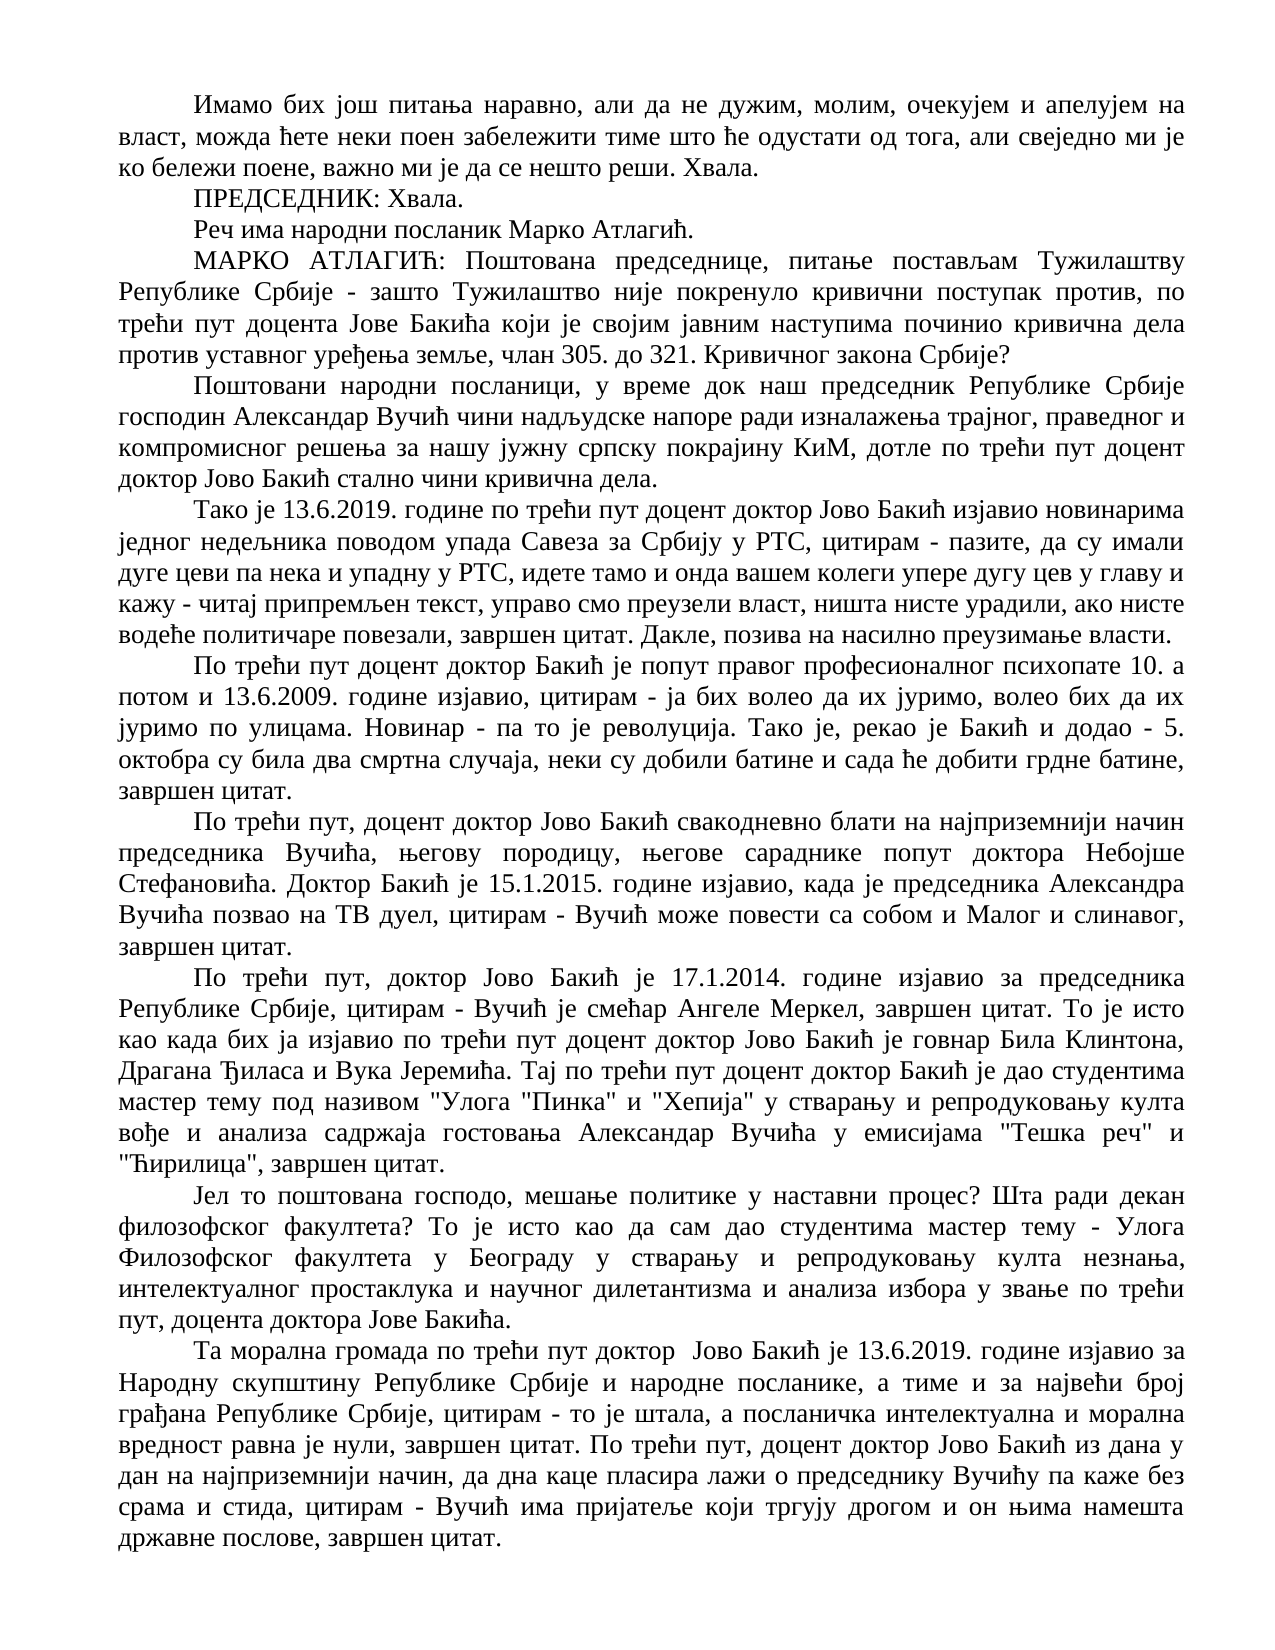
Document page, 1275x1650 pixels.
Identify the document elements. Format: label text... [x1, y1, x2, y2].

text Реч има народни посланик Марко Атлагић. [118, 213, 1186, 244]
text ПРЕДСЕДНИК: Хвала. [118, 182, 1186, 213]
text Имамо бих још питања наравно, али да не дужим, молим, очекујем и апелујем на власт, можда ћете неки поен забележити тиме што ће одустати од тога, али свеједно ми је ко бележи поене, важно ми је да се нешто реши. Хвала. [118, 89, 1186, 182]
text Тако је 13.6.2019. године по трећи пут доцент доктор Јово Бакић изјавио новинарима једног недељника поводом упада Савеза за Србију у РТС, цитирам - пазите, да су имали дуге цеви па нека и упадну у РТС, идете тамо и онда вашем колеги упере дугу цев у главу и кажу - читај припремљен текст, управо смо преузели власт, ништа нисте урадили, ако нисте водеће политичаре повезали, завршен цитат. Дакле, позива на насилно преузимање власти. [118, 493, 1186, 649]
text Поштовани народни посланици, у време док наш председник Републике Србије господин Александар Вучић чини надљудске напоре ради изналажења трајног, праведног и компромисног решења за нашу јужну српску покрајину КиМ, дотле по трећи пут доцент доктор Јово Бакић стално чини кривична дела. [118, 369, 1186, 493]
text Јел то поштована господо, мешање политике у наставни процес? Шта ради декан филозофског факултета? То је исто као да сам дао студентима мастер тему - Улога Филозофског факултета у Београду у стварању и репродуковању култа незнања, интелектуалног простаклука и научног дилетантизма и анализа избора у звање по трећи пут, доцента доктора Јове Бакића. [118, 1179, 1186, 1334]
text По трећи пут, доцент доктор Јово Бакић свакодневно блати на најприземнији начин председника Вучића, његову породицу, његове сараднике попут доктора Небојше Стефановића. Доктор Бакић је 15.1.2015. године изјавио, када је председника Александра Вучића позвао на ТВ дуел, цитирам - Вучић може повести са собом и Малог и слинавог, завршен цитат. [118, 805, 1186, 961]
text По трећи пут доцент доктор Бакић је попут правог професионалног психопате 10. а потом и 13.6.2009. године изјавио, цитирам - ја бих волео да их јуримо, волео бих да их јуримо по улицама. Новинар - па то је револуција. Тако је, рекао је Бакић и додао - 5. октобра су била два смртна случаја, неки су добили батине и сада ће добити грдне батине, завршен цитат. [118, 649, 1186, 805]
text Та морална громада по трећи пут доктор Јово Бакић је 13.6.2019. године изјавио за Народну скупштину Републике Србије и народне посланике, а тиме и за највећи број грађана Републике Србије, цитирам - то је штала, а посланичка интелектуална и морална вредност равна је нули, завршен цитат. По трећи пут, доцент доктор Јово Бакић из дана у дан на најприземнији начин, да дна каце пласира лажи о председнику Вучићу па каже без срама и стида, цитирам - Вучић има пријатеље који тргују дрогом и он њима намешта државне послове, завршен цитат. [118, 1334, 1186, 1552]
text По трећи пут, доктор Јово Бакић је 17.1.2014. године изјавио за председника Републике Србије, цитирам - Вучић је смећар Ангеле Меркел, завршен цитат. То је исто као када бих ја изјавио по трећи пут доцент доктор Јово Бакић је говнар Била Клинтона, Драгана Ђиласа и Вука Јеремића. Тај по трећи пут доцент доктор Бакић је дао студентима мастер тему под називом "Улога "Пинка" и "Хепија" у стварању и репродуковању култа вође и анализа садржаја гостовања Александар Вучића у емисијама "Тешка реч" и "Ћирилица", завршен цитат. [118, 961, 1186, 1179]
text МАРКО АТЛАГИЋ: Поштована председнице, питање постављам Тужилаштву Републике Србије - зашто Тужилаштво није покренуло кривични поступак против, по трећи пут доцента Јове Бакића који је својим јавним наступима починио кривична дела против уставног уређења земље, члан 305. до 321. Кривичног закона Србије? [118, 244, 1186, 369]
